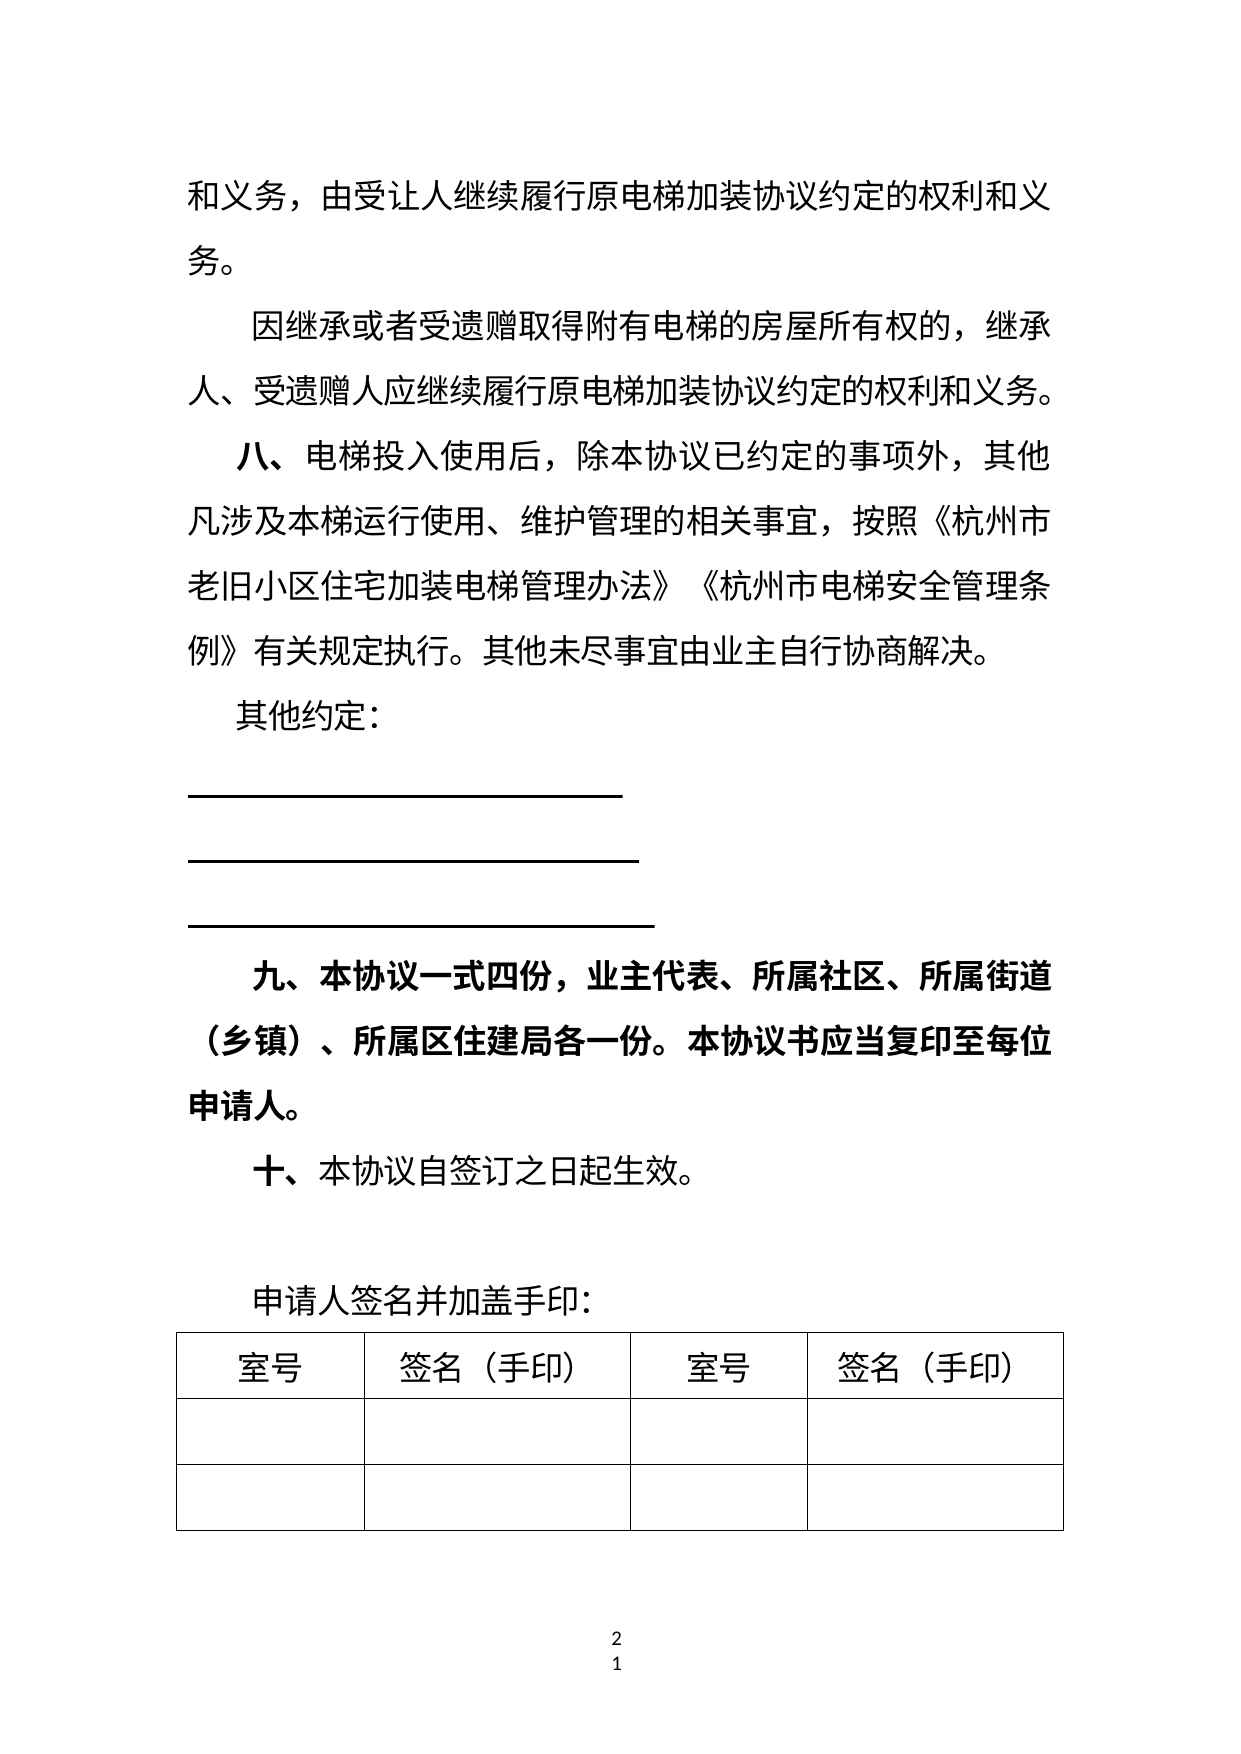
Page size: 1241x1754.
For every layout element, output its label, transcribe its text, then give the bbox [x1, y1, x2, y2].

text 九、本协议一式四份，业主代表、所属社区、所属街道（乡镇）、所属区住建局各一份。本协议书应当复印至每位申请人。 [187, 942, 1053, 1137]
table_header 签名（手印） [808, 1333, 1063, 1398]
table_header 签名（手印） [365, 1333, 630, 1398]
text 其他约定： [187, 682, 1053, 747]
table_header 室号 [631, 1333, 807, 1398]
text 八、电梯投入使用后，除本协议已约定的事项外，其他凡涉及本梯运行使用、维护管理的相关事宜，按照《杭州市老旧小区住宅加装电梯管理办法》《杭州市电梯安全管理条例》有关规定执行。其他未尽事宜由业主自行协商解决。 [187, 422, 1053, 682]
table_cell [365, 1465, 630, 1530]
text 申请人签名并加盖手印： [187, 1267, 1053, 1332]
table_header 室号 [177, 1333, 364, 1398]
table_cell [631, 1399, 807, 1464]
table_cell [365, 1399, 630, 1464]
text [187, 162, 1053, 292]
table_cell [177, 1465, 364, 1530]
table_cell [808, 1399, 1063, 1464]
table_cell [808, 1465, 1063, 1530]
table_cell [177, 1399, 364, 1464]
table_cell [631, 1465, 807, 1530]
text 十、本协议自签订之日起生效。 [187, 1137, 1053, 1202]
text 因继承或者受遗赠取得附有电梯的房屋所有权的，继承人、受遗赠人应继续履行原电梯加装协议约定的权利和义务。 [187, 292, 1053, 422]
